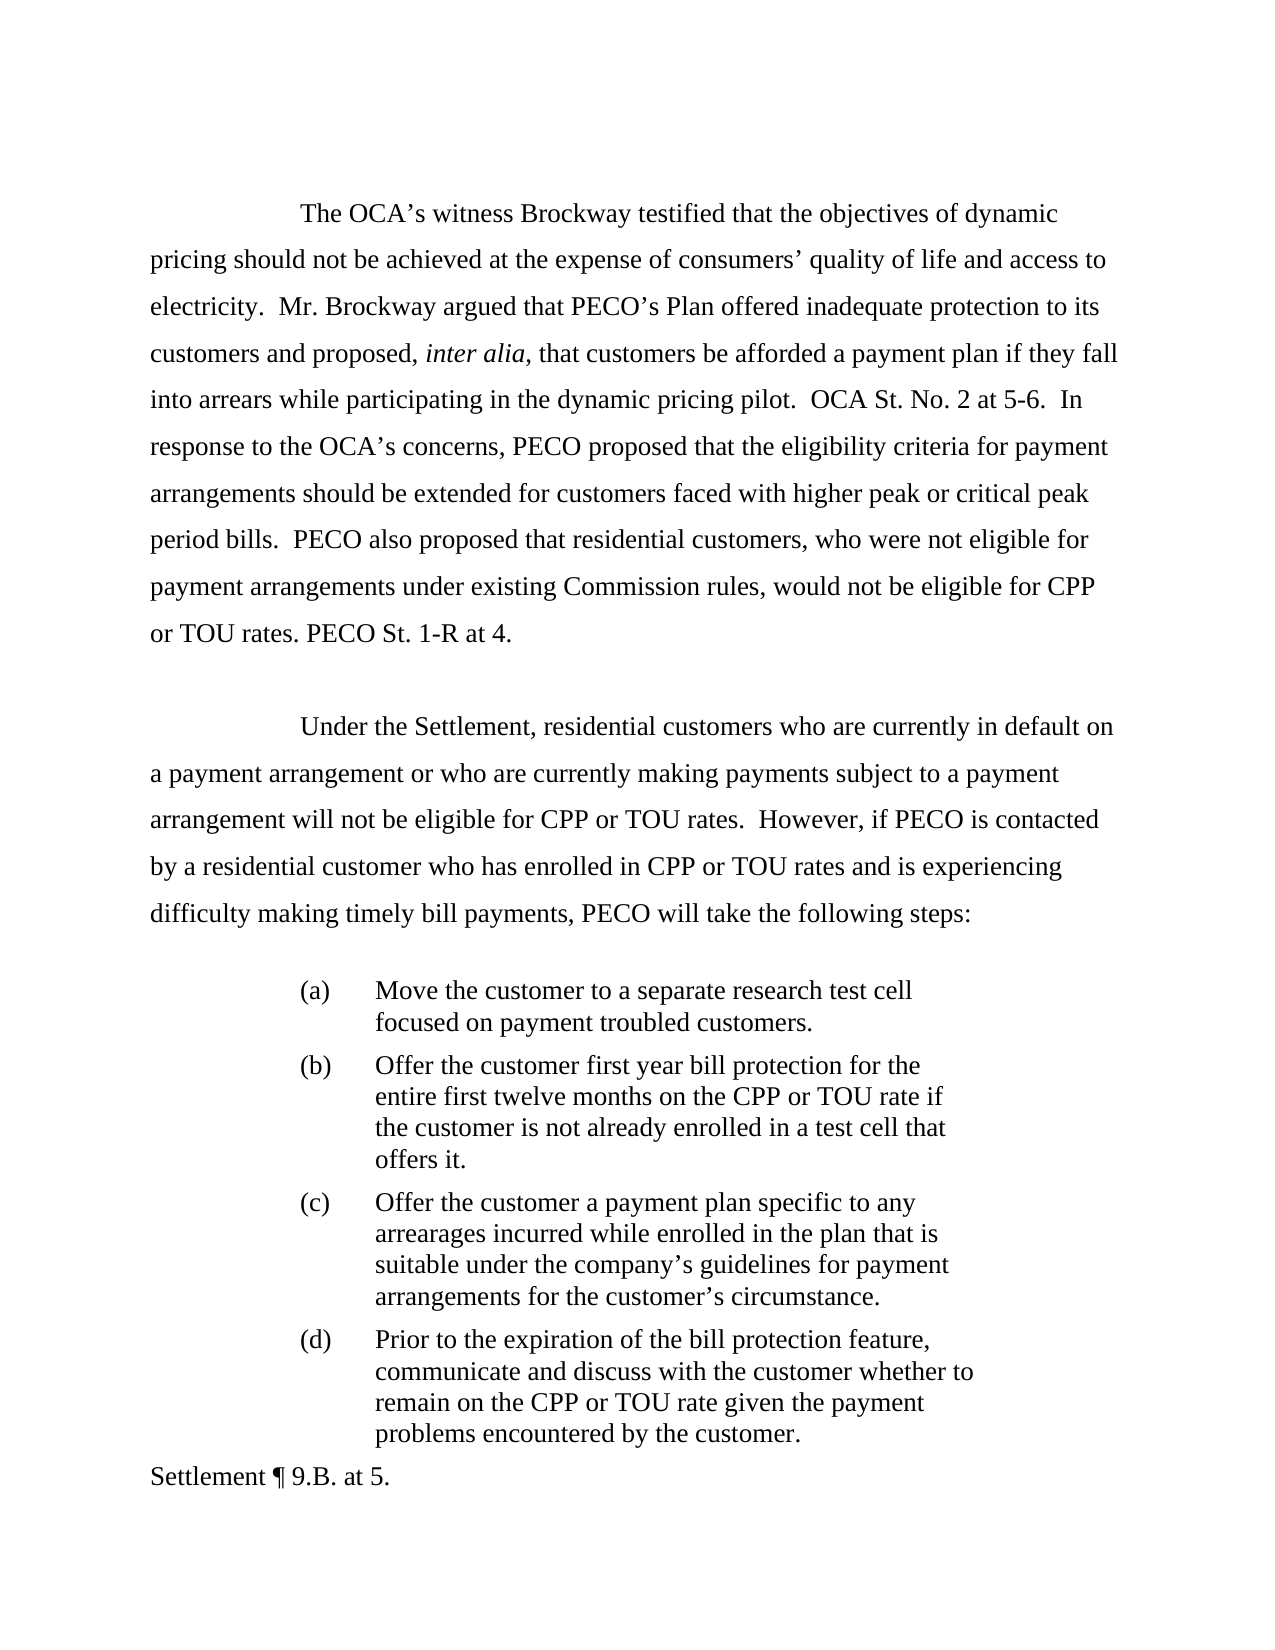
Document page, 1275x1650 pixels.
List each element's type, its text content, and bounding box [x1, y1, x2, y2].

list Move the customer to a separate research test cell focused on payment troubled customers. [300, 974, 975, 1037]
text Under the Settlement, residential customers who are currently in default on a payment arrangement or who are currently making payments subject to a payment arrangement will not be eligible for CPP or TOU rates. However, if PECO is contacted by a residential customer who has enrolled in CPP or TOU rates and is experiencing difficulty making timely bill payments, PECO will take the following steps: [150, 710, 1125, 928]
list Offer the customer first year bill protection for the entire first twelve months on the CPP or TOU rate if the customer is not already enrolled in a test cell that offers it. [300, 1049, 975, 1174]
list Prior to the expiration of the bill protection feature, communicate and discuss with the customer whether to remain on the CPP or TOU rate given the payment problems encountered by the customer. [300, 1323, 975, 1448]
text The OCA’s witness Brockway testified that the objectives of dynamic pricing should not be achieved at the expense of consumers’ quality of life and access to electricity. Mr. Brockway argued that PECO’s Plan offered inadequate protection to its customers and proposed, inter alia, that customers be afforded a payment plan if they fall into arrears while participating in the dynamic pricing pilot. OCA St. No. 2 at 5-6. In response to the OCA’s concerns, PECO proposed that the eligibility criteria for payment arrangements should be extended for customers faced with higher peak or critical peak period bills. PECO also proposed that residential customers, who were not eligible for payment arrangements under existing Commission rules, would not be eligible for CPP or TOU rates. PECO St. 1-R at 4. [150, 197, 1125, 648]
list Offer the customer a payment plan specific to any arrearages incurred while enrolled in the plan that is suitable under the company’s guidelines for payment arrangements for the customer’s circumstance. [300, 1186, 975, 1311]
text Settlement ¶ 9.B. at 5. [150, 1461, 1125, 1492]
